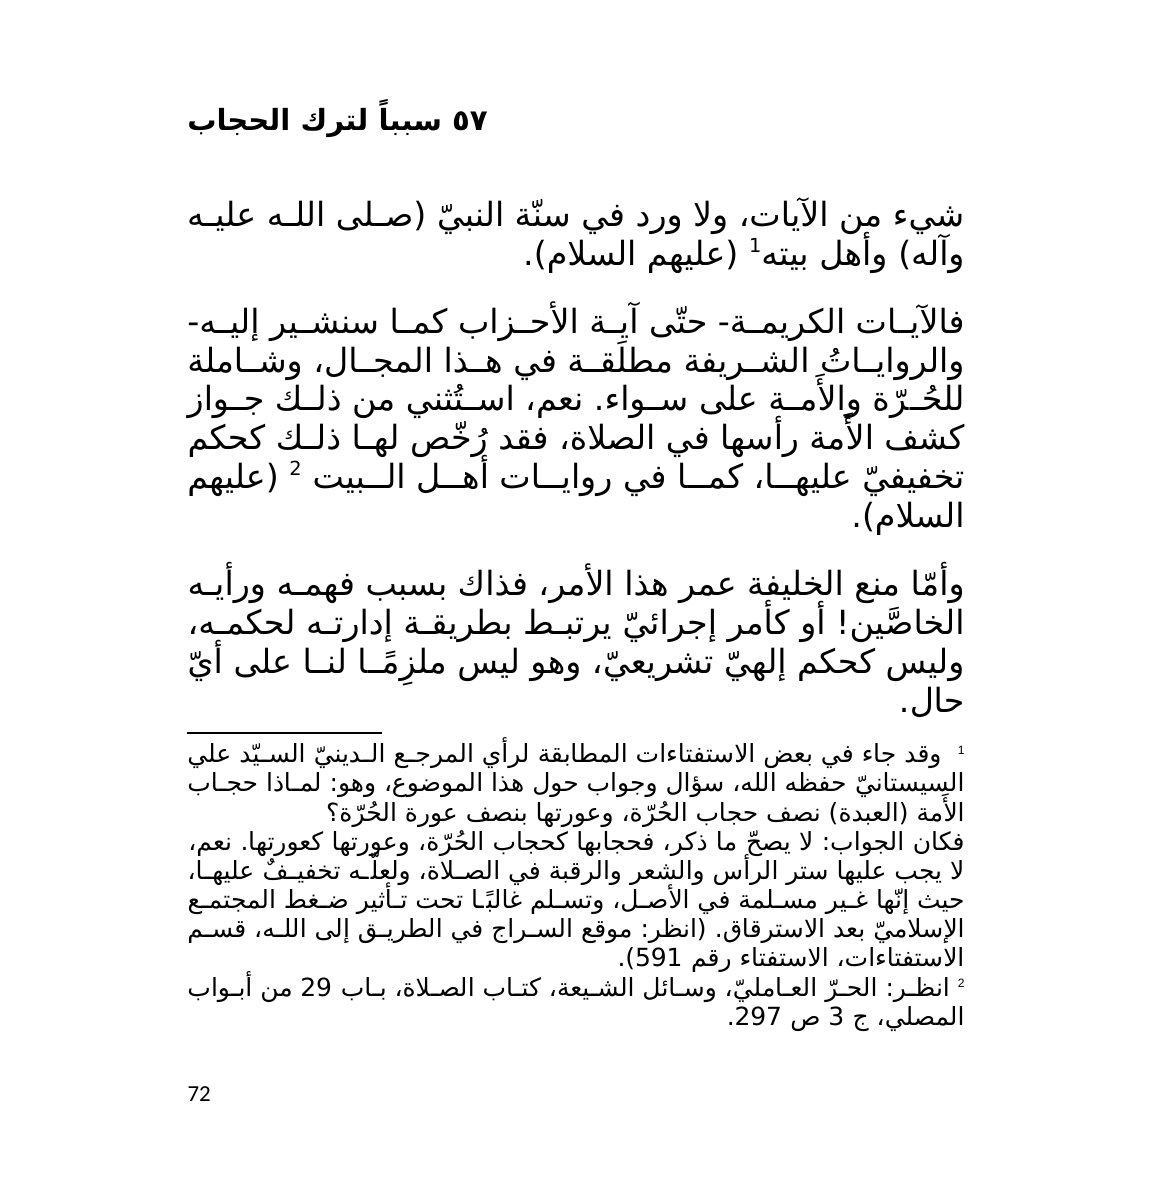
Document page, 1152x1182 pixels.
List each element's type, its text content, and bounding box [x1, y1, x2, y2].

text شيء من الآيات، ولا ورد في سنّة النبيّ (صلى الله عليه وآله) وأهل بيته (عليهم السلام). [187, 195, 964, 273]
text فالآيات الكريمة- حتّى آية الأحزاب كما سنشير إليه- والرواياتُ الشريفة مطلَقة في هذا المجال، وشاملة للحُرّة والأَمة على سواء. نعم، استُثني من ذلك جواز كشف الأَمة رأسها في الصلاة، فقد رُخّص لها ذلك كحكم تخفيفيّ عليها، كما في روايات أهل البيت (عليهم السلام). [187, 302, 964, 535]
text وأمّا منع الخليفة عمر هذا الأمر، فذاك بسبب فهمه ورأيه الخاصَّين! أو كأمر إجرائيّ يرتبط بطريقة إدارته لحكمه، وليس كحكم إلهيّ تشريعيّ، وهو ليس ملزِمًا لنا على أيّ حال. [187, 564, 964, 720]
